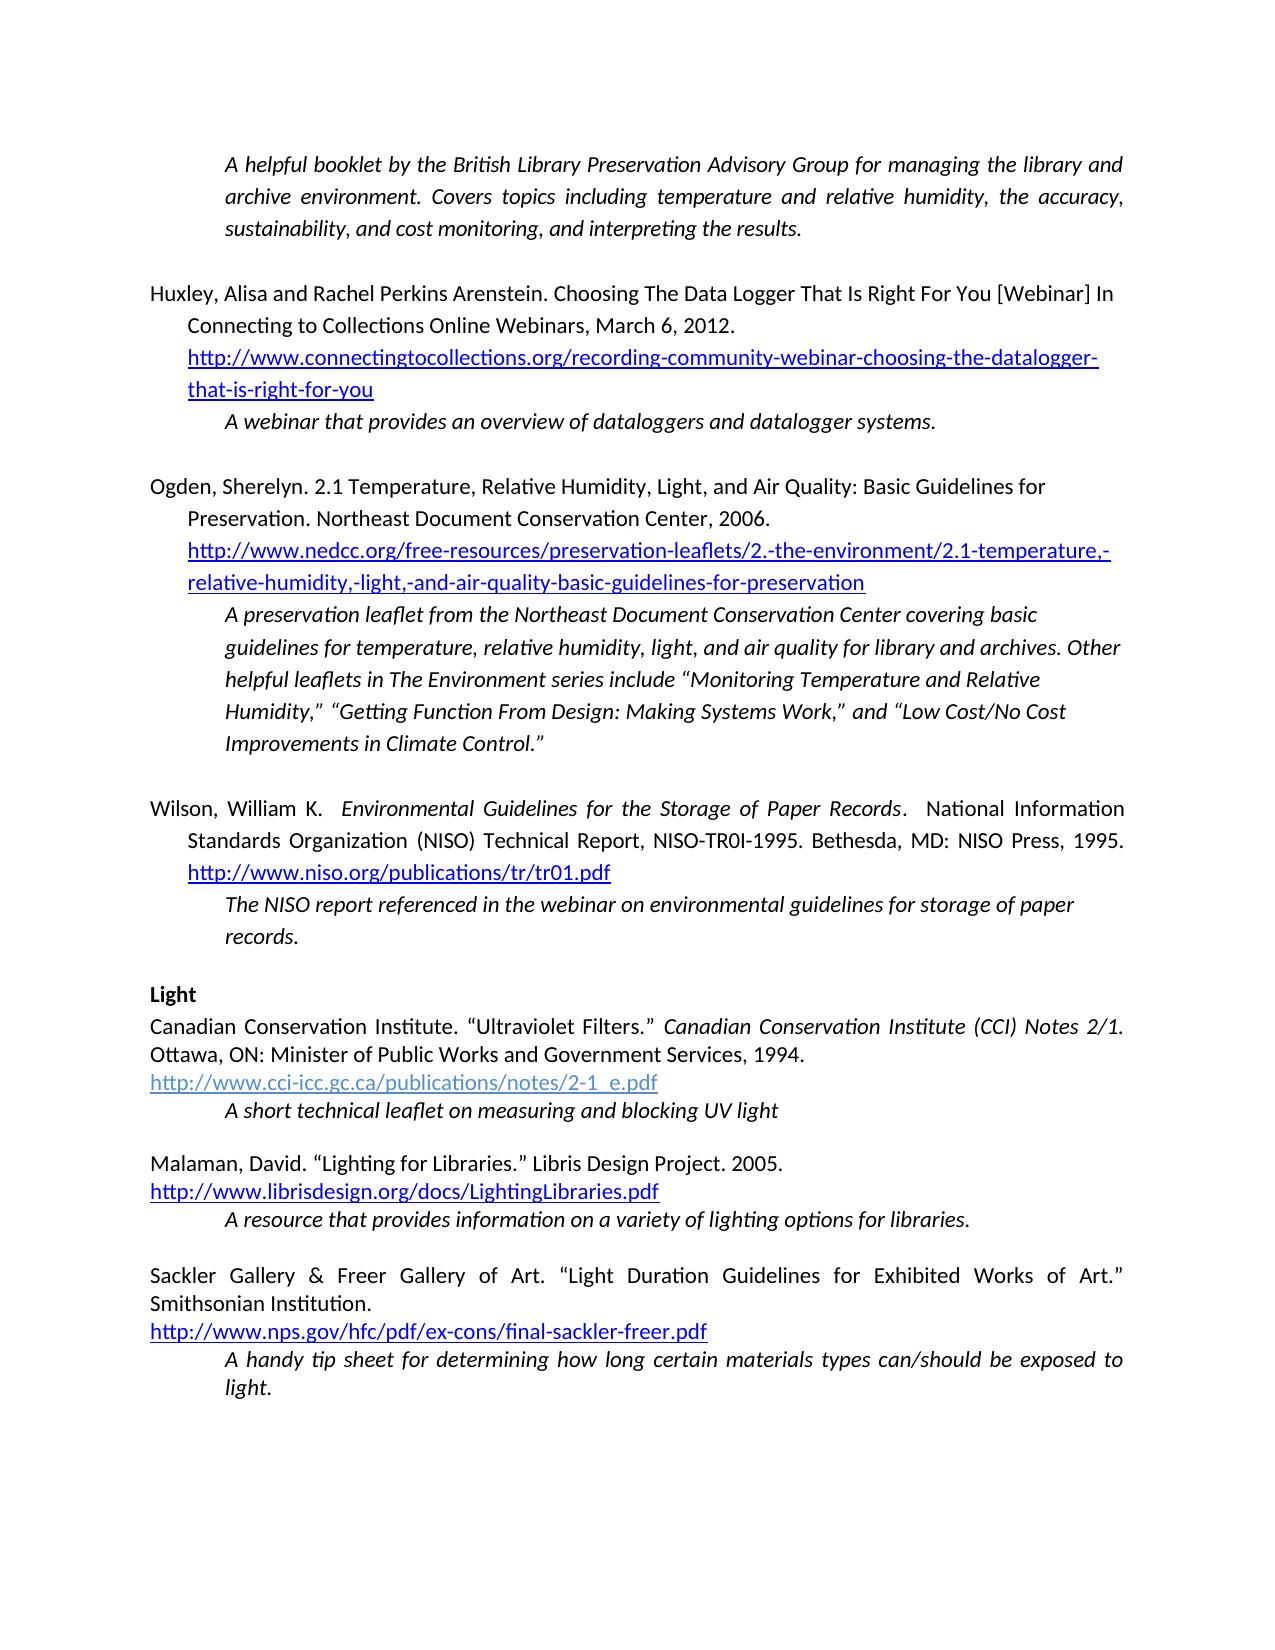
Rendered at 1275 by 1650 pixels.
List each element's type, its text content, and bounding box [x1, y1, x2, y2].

text Huxley, Alisa and Rachel Perkins Arenstein. Choosing The Data Logger That Is Right For You [Webinar] In Connecting to Collections Online Webinars, March 6, 2012. http://www.connectingtocollections.org/recording-community-webinar-choosing-the-datalogger-that-is-right-for-you [150, 279, 1125, 403]
text Sackler Gallery & Freer Gallery of Art. “Light Duration Guidelines for Exhibited Works of Art.” Smithsonian Institution. [150, 1261, 1125, 1317]
text A webinar that provides an overview of dataloggers and datalogger systems. [225, 407, 1125, 436]
text A preservation leaflet from the Northeast Document Conservation Center covering basic guidelines for temperature, relative humidity, light, and air quality for library and archives. Other helpful leaflets in The Environment series include “Monitoring Temperature and Relative Humidity,” “Getting Function From Design: Making Systems Work,” and “Low Cost/No Cost Improvements in Climate Control.” [225, 601, 1125, 757]
text The NISO report referenced in the webinar on environmental guidelines for storage of paper records. [225, 890, 1125, 951]
text Wilson, William K. Environmental Guidelines for the Storage of Paper Records. National Information Standards Organization (NISO) Technical Report, NISO-TR0I-1995. : NISO Press, 1995. http://www.niso.org/publications/tr/tr01.pdf [150, 794, 1125, 886]
text A short technical leaflet on measuring and blocking UV light [150, 1096, 1125, 1124]
text A resource that provides information on a variety of lighting options for libraries. [150, 1205, 1125, 1233]
text Canadian Conservation Institute. “Ultraviolet Filters.” Canadian Conservation Institute (CCI) Notes 2/1. Ottawa, ON: Minister of Public Works and Government Services, 1994. [150, 1012, 1125, 1068]
text Ogden, Sherelyn. 2.1 Temperature, Relative Humidity, Light, and Air Quality: Basic Guidelines for Preservation. Northeast Document Conservation Center, 2006. [150, 472, 1125, 532]
text A handy tip sheet for determining how long certain materials types can/should be exposed to light. [150, 1346, 1125, 1402]
text Malaman, David. “Lighting for Libraries.” Libris Design Project. 2005. [150, 1149, 1125, 1177]
text http://www.nps.gov/hfc/pdf/ex-cons/final-sackler-freer.pdf [150, 1317, 1125, 1346]
text http://www.cci-icc.gc.ca/publications/notes/2-1_e.pdf [150, 1068, 1125, 1096]
text http://www.nedcc.org/free-resources/preservation-leaflets/2.-the-environment/2.1-temperature,-relative-humidity,-light,-and-air-quality-basic-guidelines-for-preservation [187, 536, 1125, 596]
text A helpful booklet by the British Library Preservation Advisory Group for managing the library and archive environment. Covers topics including temperature and relative humidity, the accuracy, sustainability, and cost monitoring, and interpreting the results. [225, 150, 1125, 242]
text Light [150, 980, 1125, 1008]
text http://www.librisdesign.org/docs/LightingLibraries.pdf [150, 1177, 1125, 1205]
